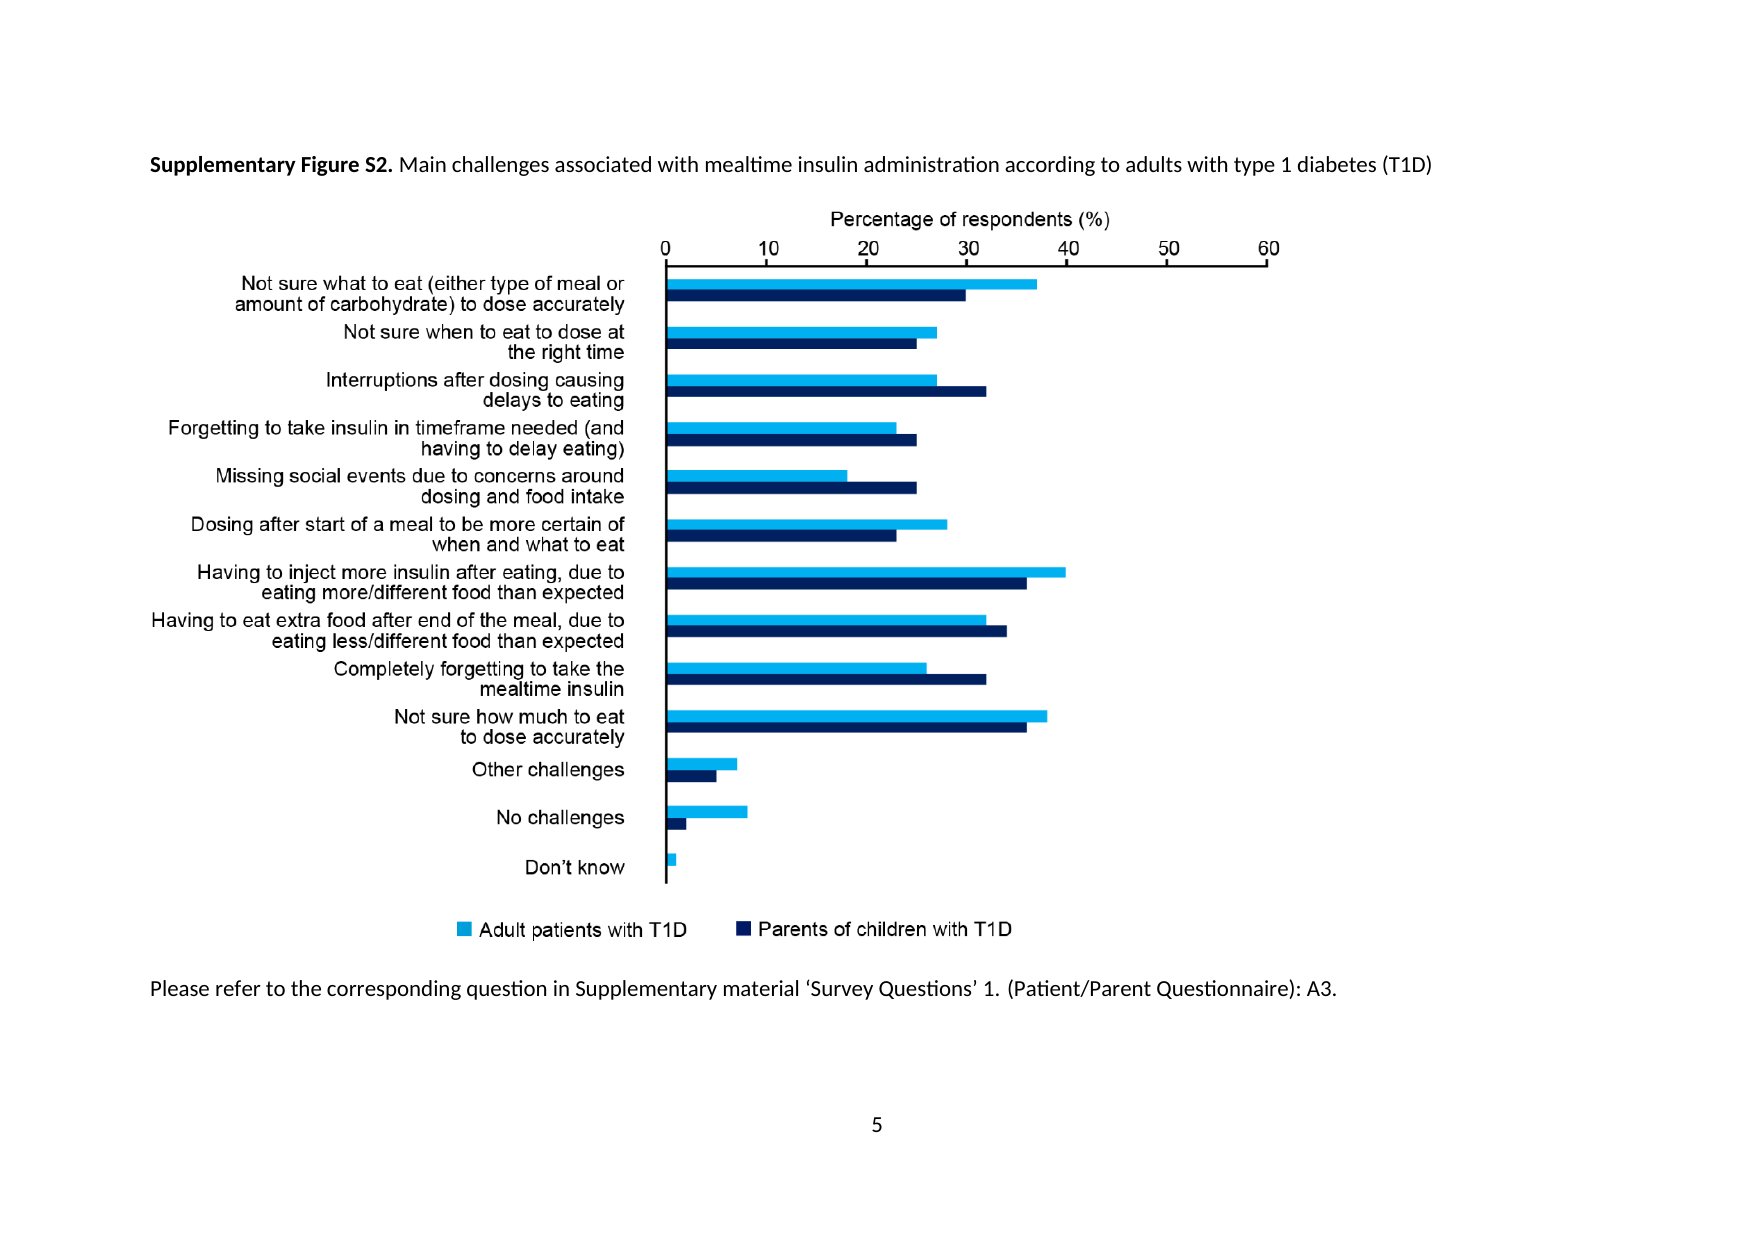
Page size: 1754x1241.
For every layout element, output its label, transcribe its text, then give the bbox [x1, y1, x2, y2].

text Supplementary Figure S2. Main challenges associated with mealtime insulin administration according to adults with type 1 diabetes (T1D) [150, 150, 1604, 178]
text Please refer to the corresponding question in Supplementary material ‘Survey Questions’ 1. (Patient/Parent Questionnaire): A3. [150, 974, 1604, 1002]
picture [150, 208, 1280, 943]
